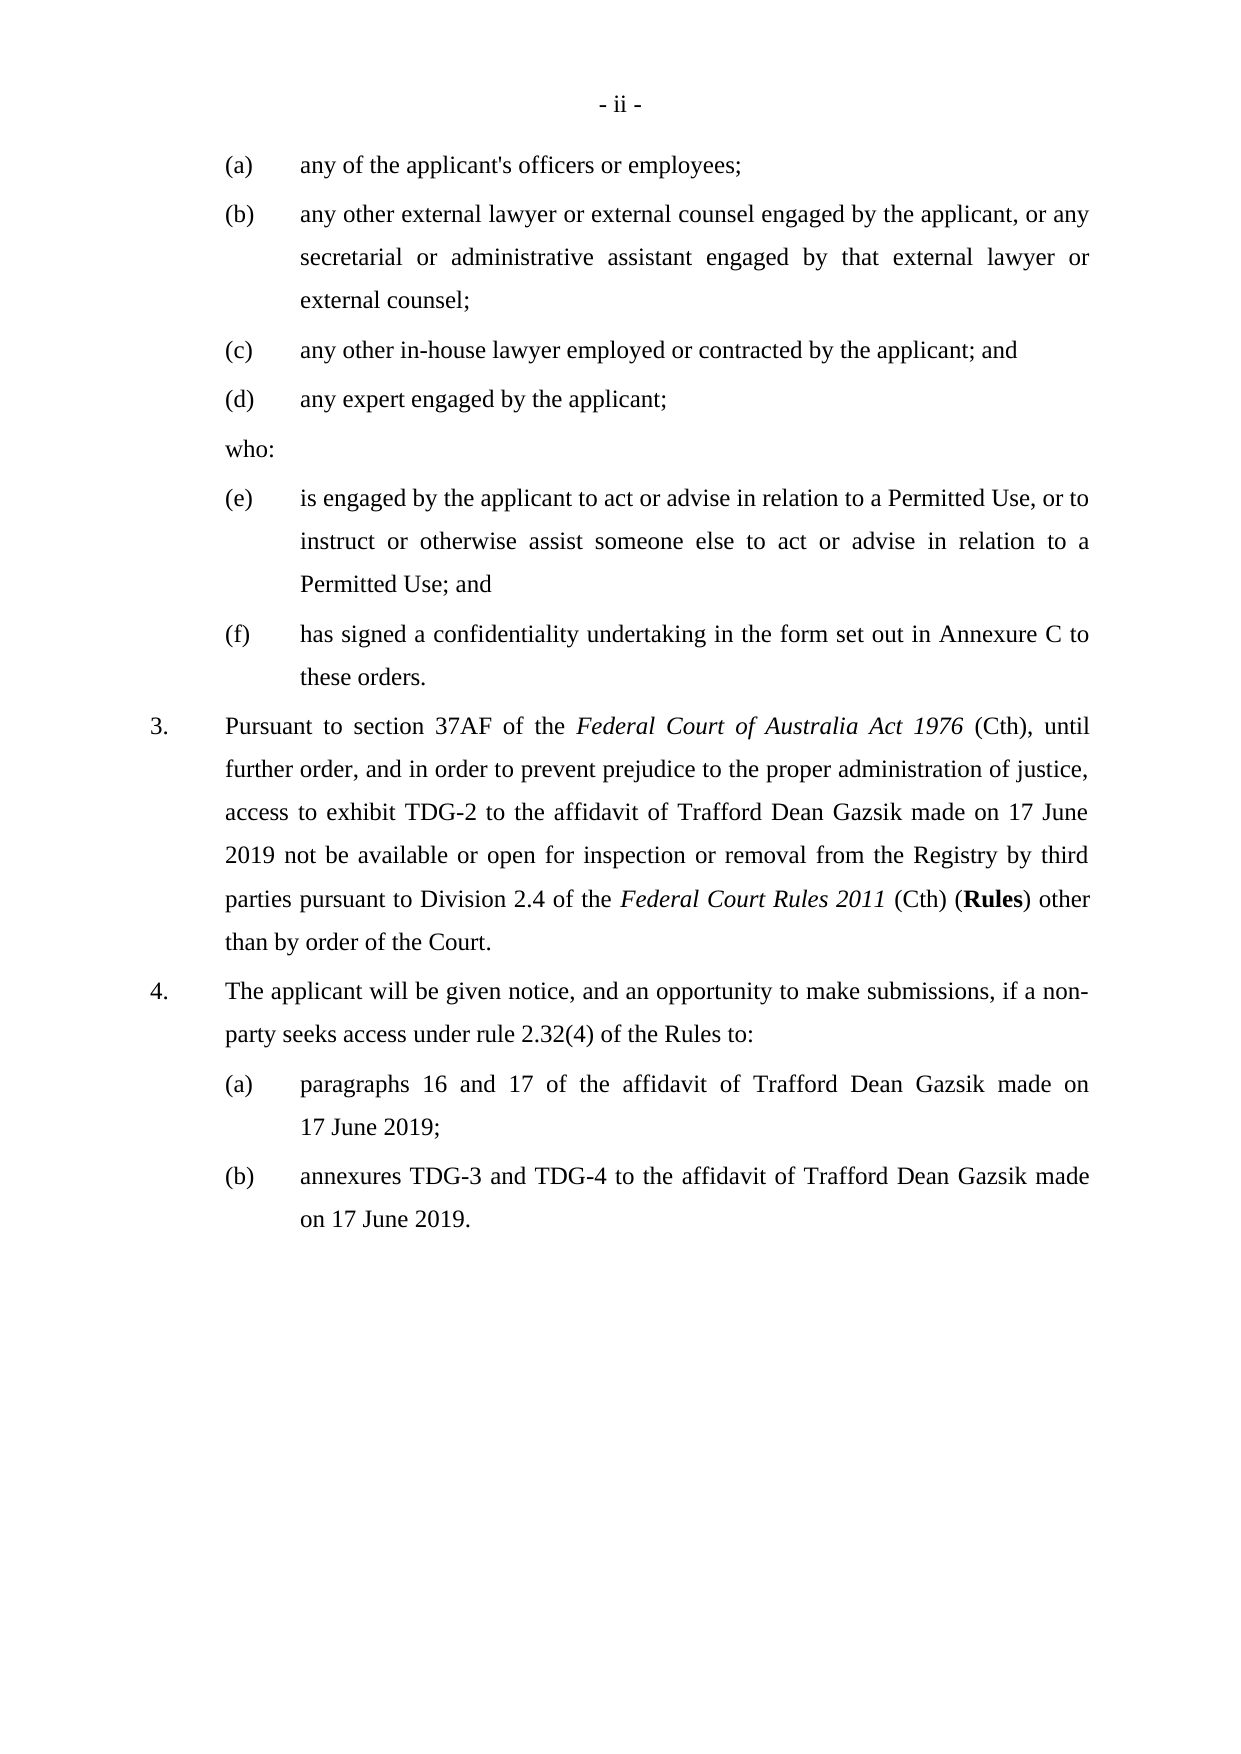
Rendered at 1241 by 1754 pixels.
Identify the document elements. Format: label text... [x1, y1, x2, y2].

list any other in-house lawyer employed or contracted by the applicant; and [225, 335, 1090, 364]
text annexures TDG-3 and TDG-4 to the affidavit of Trafford Dean Gazsik made on 17 June 2019. [225, 1161, 1090, 1233]
list has signed a confidentiality undertaking in the form set out in Annexure C to these orders. [225, 619, 1090, 691]
list is engaged by the applicant to act or advise in relation to a Permitted Use, or to instruct or otherwise assist someone else to act or advise in relation to a Permitted Use; and [225, 483, 1090, 598]
list any other external lawyer or external counsel engaged by the applicant, or any secretarial or administrative assistant engaged by that external lawyer or external counsel; [225, 199, 1090, 314]
list any of the applicant's officers or employees; [225, 150, 1090, 179]
list any expert engaged by the applicant; [225, 384, 1090, 413]
list Pursuant to section 37AF of the Federal Court of Australia Act 1976 (Cth), until further order, and in order to prevent prejudice to the proper administration of justice, access to exhibit TDG-2 to the affidavit of Trafford Dean Gazsik made on 17 June 2019 not be available or open for inspection or removal from the Registry by third parties pursuant to Division 2.4 of the Federal Court Rules 2011 (Cth) (Rules) other than by order of the Court. [150, 711, 1090, 956]
list who: [225, 434, 1090, 462]
list The applicant will be given notice, and an opportunity to make submissions, if a non-party seeks access under rule 2.32(4) of the Rules to: [150, 976, 1090, 1048]
list paragraphs 16 and 17 of the affidavit of Trafford Dean Gazsik made on 17 June 2019; [225, 1069, 1090, 1141]
